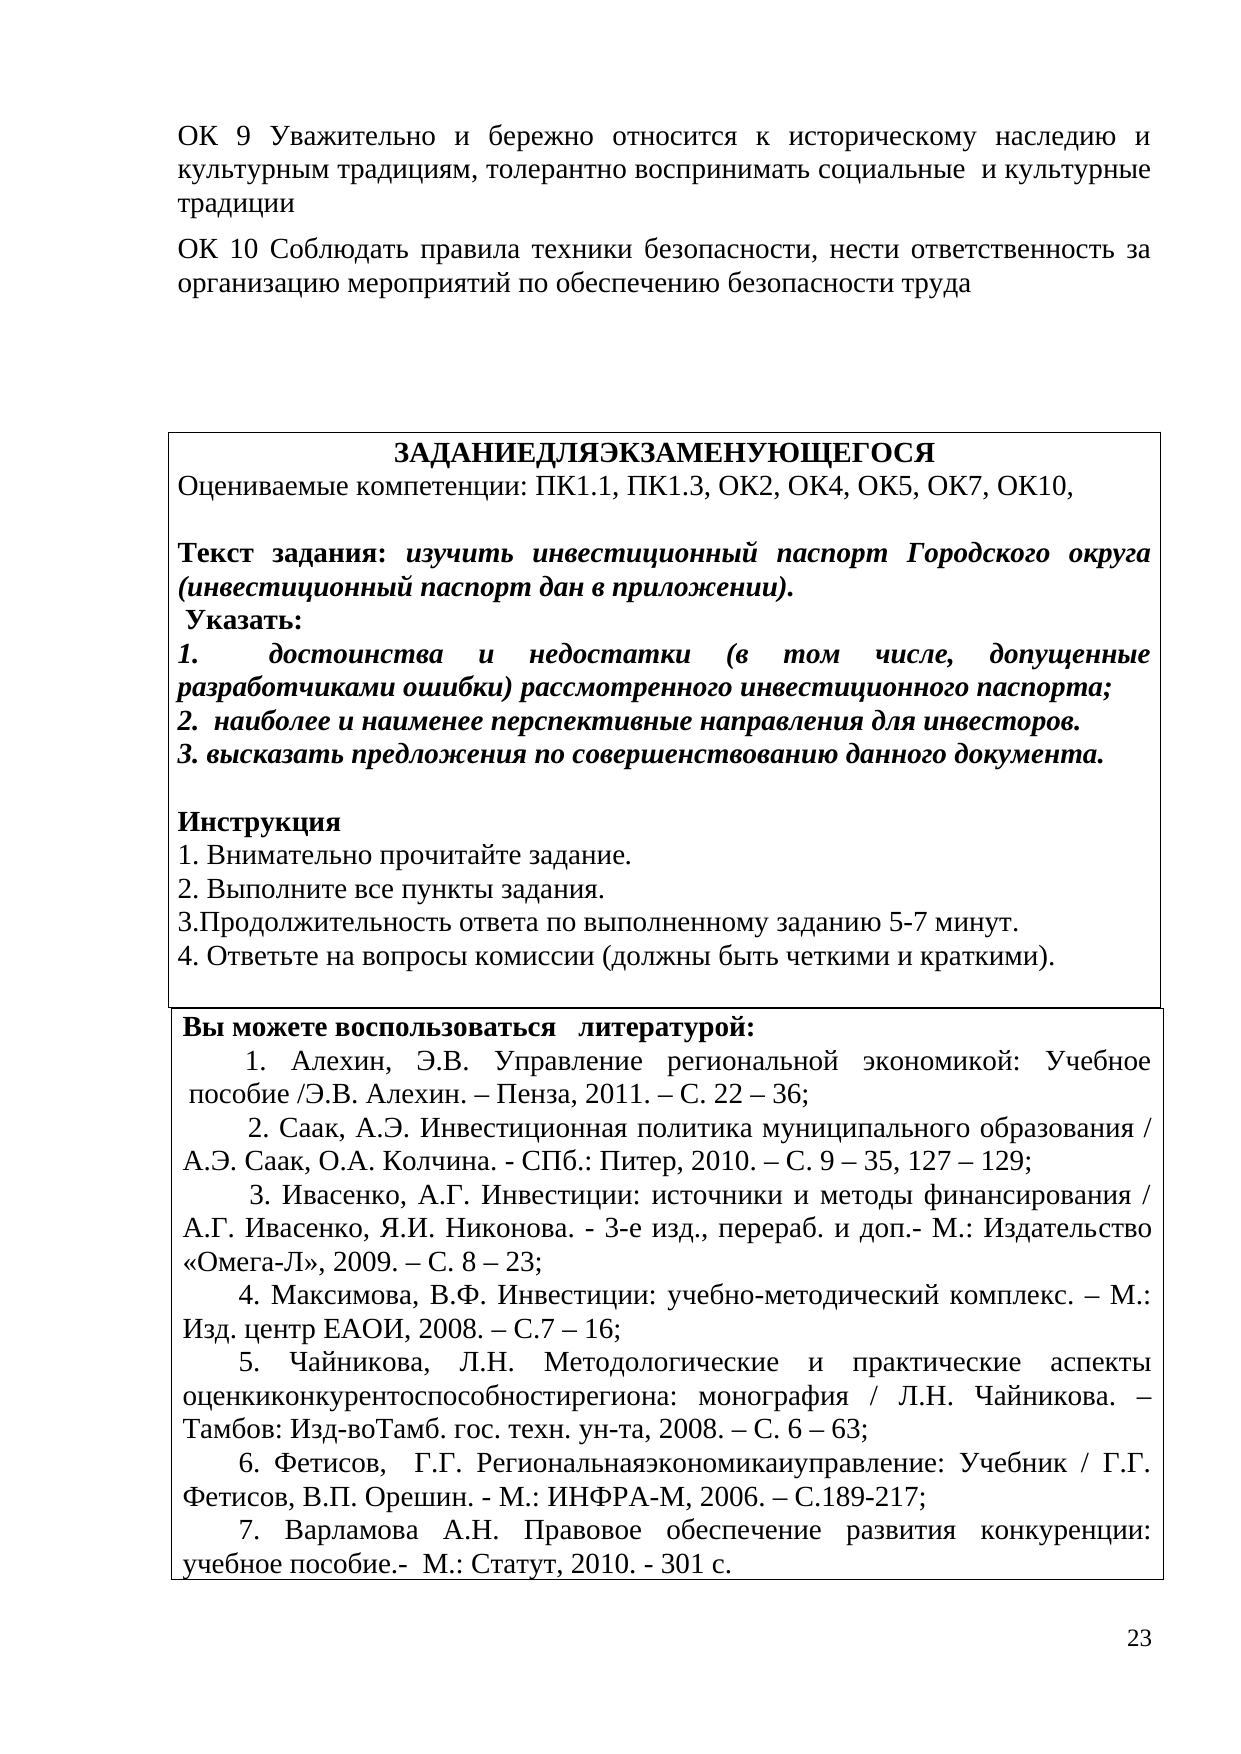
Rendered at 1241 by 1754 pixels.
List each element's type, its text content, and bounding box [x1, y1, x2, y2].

text 4. Ответьте на вопросы комиссии (должны быть четкими и краткими). [177, 938, 1152, 971]
text Инструкция [177, 804, 1152, 837]
text 2. Выполните все пункты задания. [177, 871, 1152, 904]
text Оцениваемые компетенции: ПК1.1, ПК1.3, ОК2, ОК4, ОК5, ОК7, ОК10, [177, 468, 1152, 502]
text ОК 9 Уважительно и бережно относится к историческому наследию и культурным традициям, толерантно воспринимать социальные и культурные традиции [177, 118, 1152, 219]
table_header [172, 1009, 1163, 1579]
text 3. высказать предложения по совершенствованию данного документа. [177, 737, 1152, 770]
text 3.Продолжительность ответа по выполненному заданию 5-7 минут. [177, 904, 1152, 938]
text Указать: [177, 602, 1152, 636]
text ОК 10 Соблюдать правила техники безопасности, нести ответственность за организацию мероприятий по обеспечению безопасности труда [177, 231, 1152, 298]
text 1. Внимательно прочитайте задание. [177, 837, 1152, 871]
text ЗАДАНИЕДЛЯЭКЗАМЕНУЮЩЕГОСЯ [169, 433, 1160, 468]
text 1. достоинства и недостатки (в том числе, допущенные разработчиками ошибки) рассмотренного инвестиционного паспорта; [177, 636, 1152, 703]
text 2. наиболее и наименее перспективные направления для инвесторов. [177, 703, 1152, 737]
text Текст задания: изучить инвестиционный паспорт Городского округа (инвестиционный паспорт дан в приложении). [177, 535, 1152, 602]
